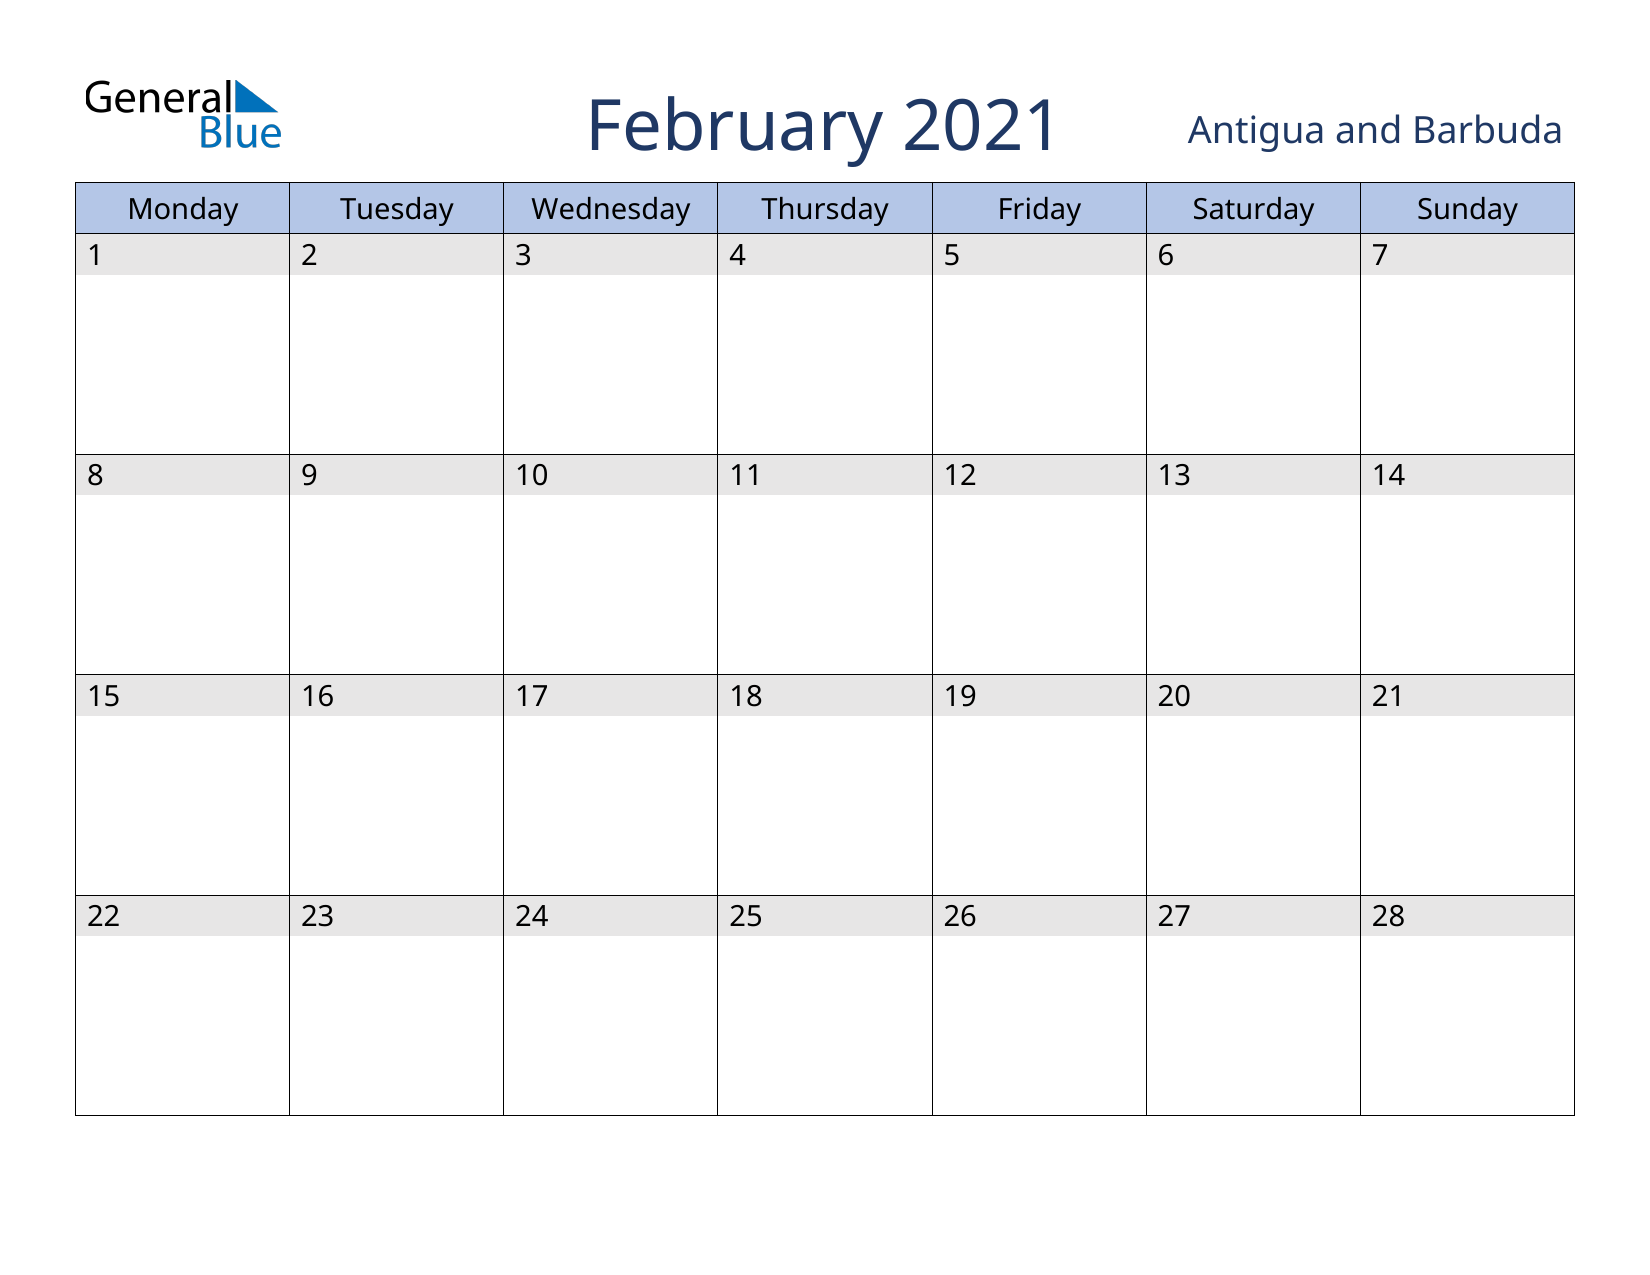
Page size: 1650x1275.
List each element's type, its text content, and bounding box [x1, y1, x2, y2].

table_cell [718, 495, 932, 674]
table_cell 5 [933, 234, 1146, 275]
table_cell [76, 936, 289, 1115]
table_cell [1361, 495, 1574, 674]
table_cell [1147, 495, 1360, 674]
table_cell 8 [76, 455, 289, 495]
table_cell 6 [1147, 234, 1360, 275]
table_cell [933, 495, 1146, 674]
table_cell 26 [933, 896, 1146, 936]
table_cell 24 [504, 896, 717, 936]
table_cell [290, 716, 503, 894]
table_cell Monday [76, 183, 289, 233]
table_cell 23 [290, 896, 503, 936]
table_cell Friday [933, 183, 1146, 233]
table_cell 19 [933, 675, 1146, 716]
table_cell 18 [718, 675, 932, 716]
table_cell [504, 936, 717, 1115]
table_cell Tuesday [290, 183, 503, 233]
table_cell 15 [76, 675, 289, 716]
table_cell Wednesday [504, 183, 717, 233]
table_cell 28 [1361, 896, 1574, 936]
table_cell 20 [1147, 675, 1360, 716]
table_cell [76, 495, 289, 674]
table_cell [718, 275, 932, 453]
table_cell [1361, 716, 1574, 894]
table_cell [290, 936, 503, 1115]
table_cell [1361, 936, 1574, 1115]
table_cell [1147, 716, 1360, 894]
table_header [76, 75, 503, 182]
picture [86, 80, 281, 148]
table_cell [504, 716, 717, 894]
table_cell [933, 936, 1146, 1115]
table_cell [504, 495, 717, 674]
table_cell [504, 275, 717, 453]
table_cell 7 [1361, 234, 1574, 275]
table_cell 4 [718, 234, 932, 275]
table_cell [718, 716, 932, 894]
table_cell 10 [504, 455, 717, 495]
table_cell 17 [504, 675, 717, 716]
table_cell 11 [718, 455, 932, 495]
table_cell [718, 936, 932, 1115]
table_header February 2021 [504, 75, 1146, 182]
table_cell 25 [718, 896, 932, 936]
table_cell 14 [1361, 455, 1574, 495]
table_cell [1147, 275, 1360, 453]
table_cell [1147, 936, 1360, 1115]
table_cell [933, 716, 1146, 894]
table_cell 22 [76, 896, 289, 936]
table_cell 16 [290, 675, 503, 716]
table_cell [290, 495, 503, 674]
table_cell [76, 275, 289, 453]
table_cell Sunday [1361, 183, 1574, 233]
table_cell [933, 275, 1146, 453]
table_header Antigua and Barbuda [1146, 75, 1574, 182]
table_cell Thursday [718, 183, 932, 233]
table_cell 12 [933, 455, 1146, 495]
table_cell 9 [290, 455, 503, 495]
table_cell [76, 716, 289, 894]
table_cell 13 [1147, 455, 1360, 495]
table_cell 1 [76, 234, 289, 275]
table_cell 27 [1147, 896, 1360, 936]
table_cell [290, 275, 503, 453]
table_cell [1361, 275, 1574, 453]
table_cell Saturday [1147, 183, 1360, 233]
table_cell 21 [1361, 675, 1574, 716]
table_cell 3 [504, 234, 717, 275]
table_cell 2 [290, 234, 503, 275]
